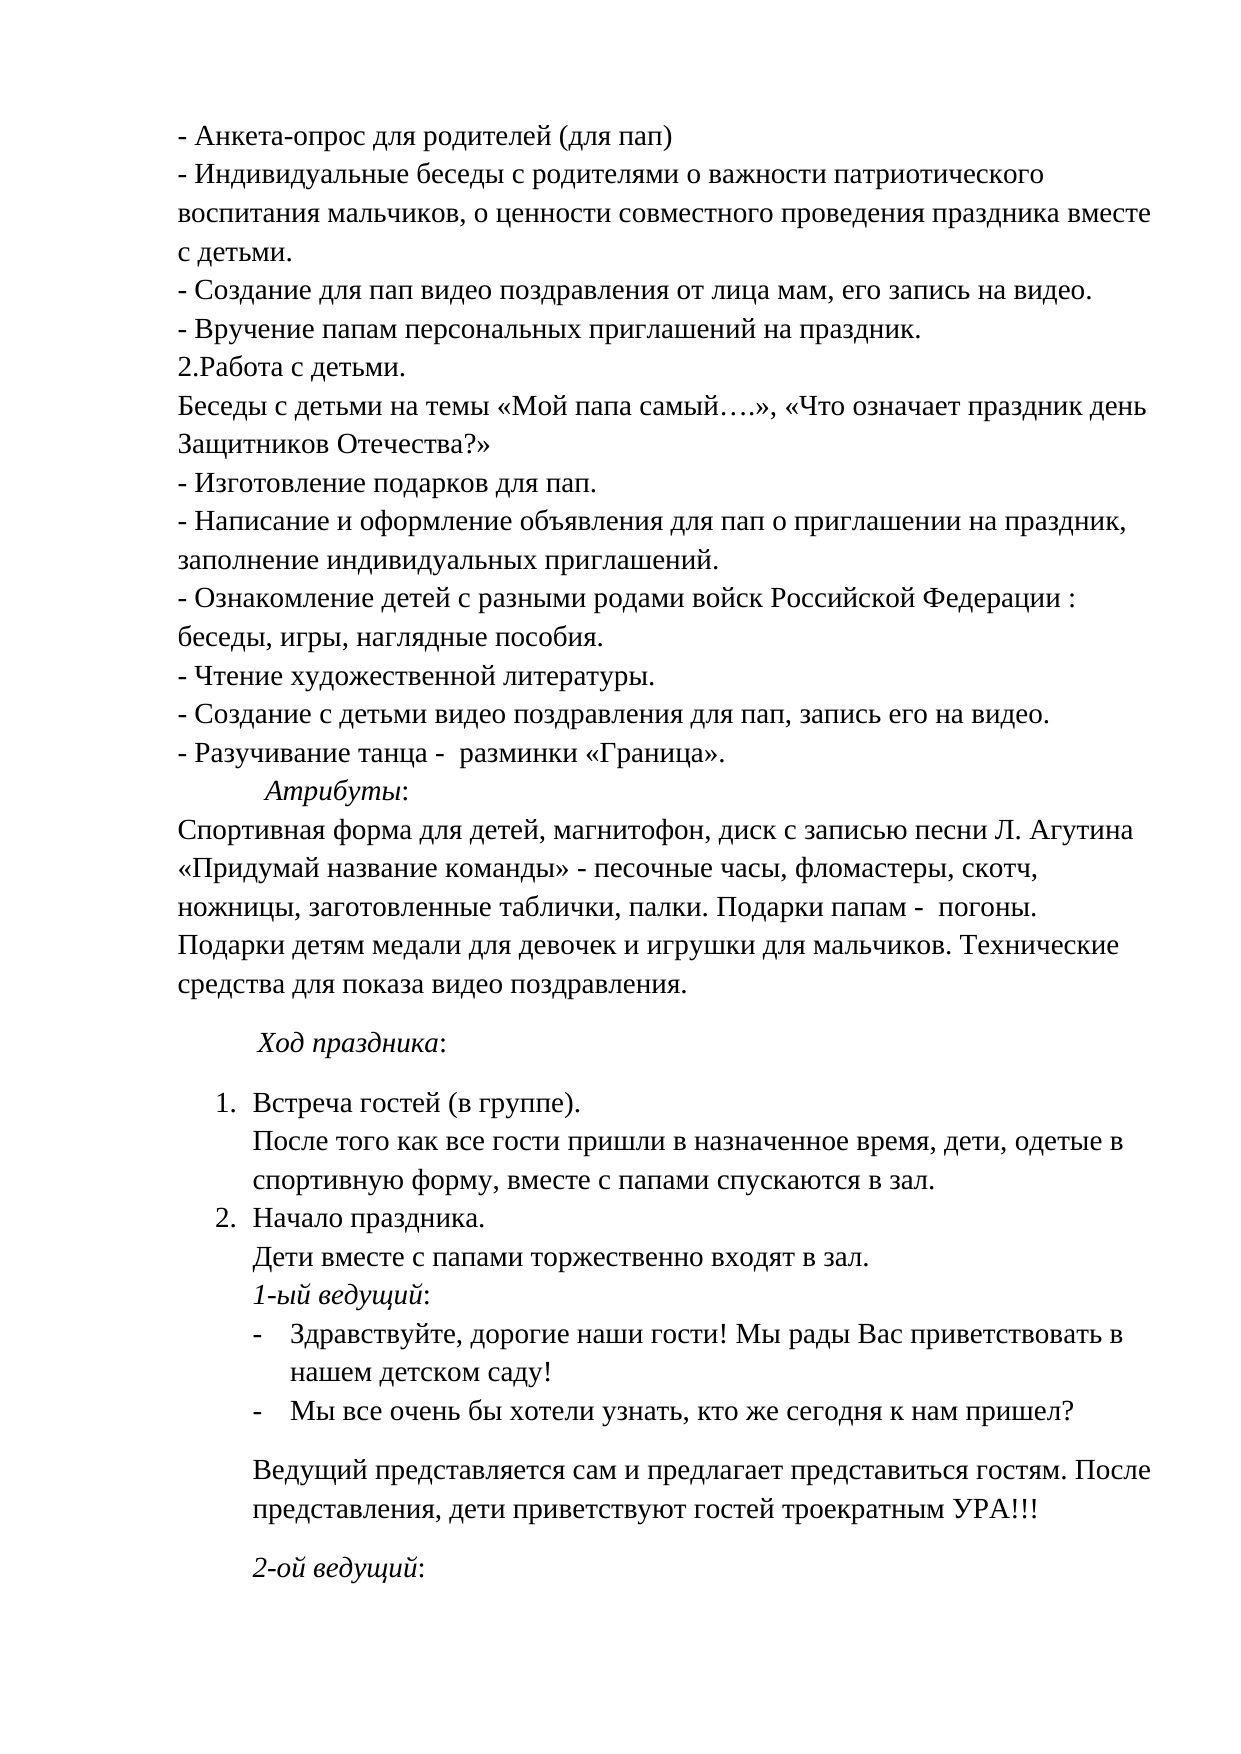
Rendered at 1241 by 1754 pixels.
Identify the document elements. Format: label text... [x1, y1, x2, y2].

text Ход праздника: [177, 1025, 1152, 1059]
list После того как все гости пришли в назначенное время, дети, одетые в спортивную форму, вместе с папами спускаются в зал. [252, 1123, 1152, 1195]
list Мы все очень бы хотели узнать, кто же сегодня к нам пришел? [252, 1393, 1152, 1427]
list Здравствуйте, дорогие наши гости! Мы рады Вас приветствовать в нашем детском саду! [252, 1316, 1152, 1388]
list Начало праздника. [215, 1200, 1152, 1234]
text 2-ой ведущий: [252, 1550, 1152, 1584]
list Дети вместе с папами торжественно входят в зал. [252, 1239, 1152, 1272]
list Встреча гостей (в группе). [215, 1085, 1152, 1118]
text Ведущий представляется сам и предлагает представиться гостям. После представления, дети приветствуют гостей троекратным УРА!!! [252, 1452, 1152, 1524]
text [177, 118, 1152, 999]
list 1-ый ведущий: [252, 1277, 1152, 1311]
